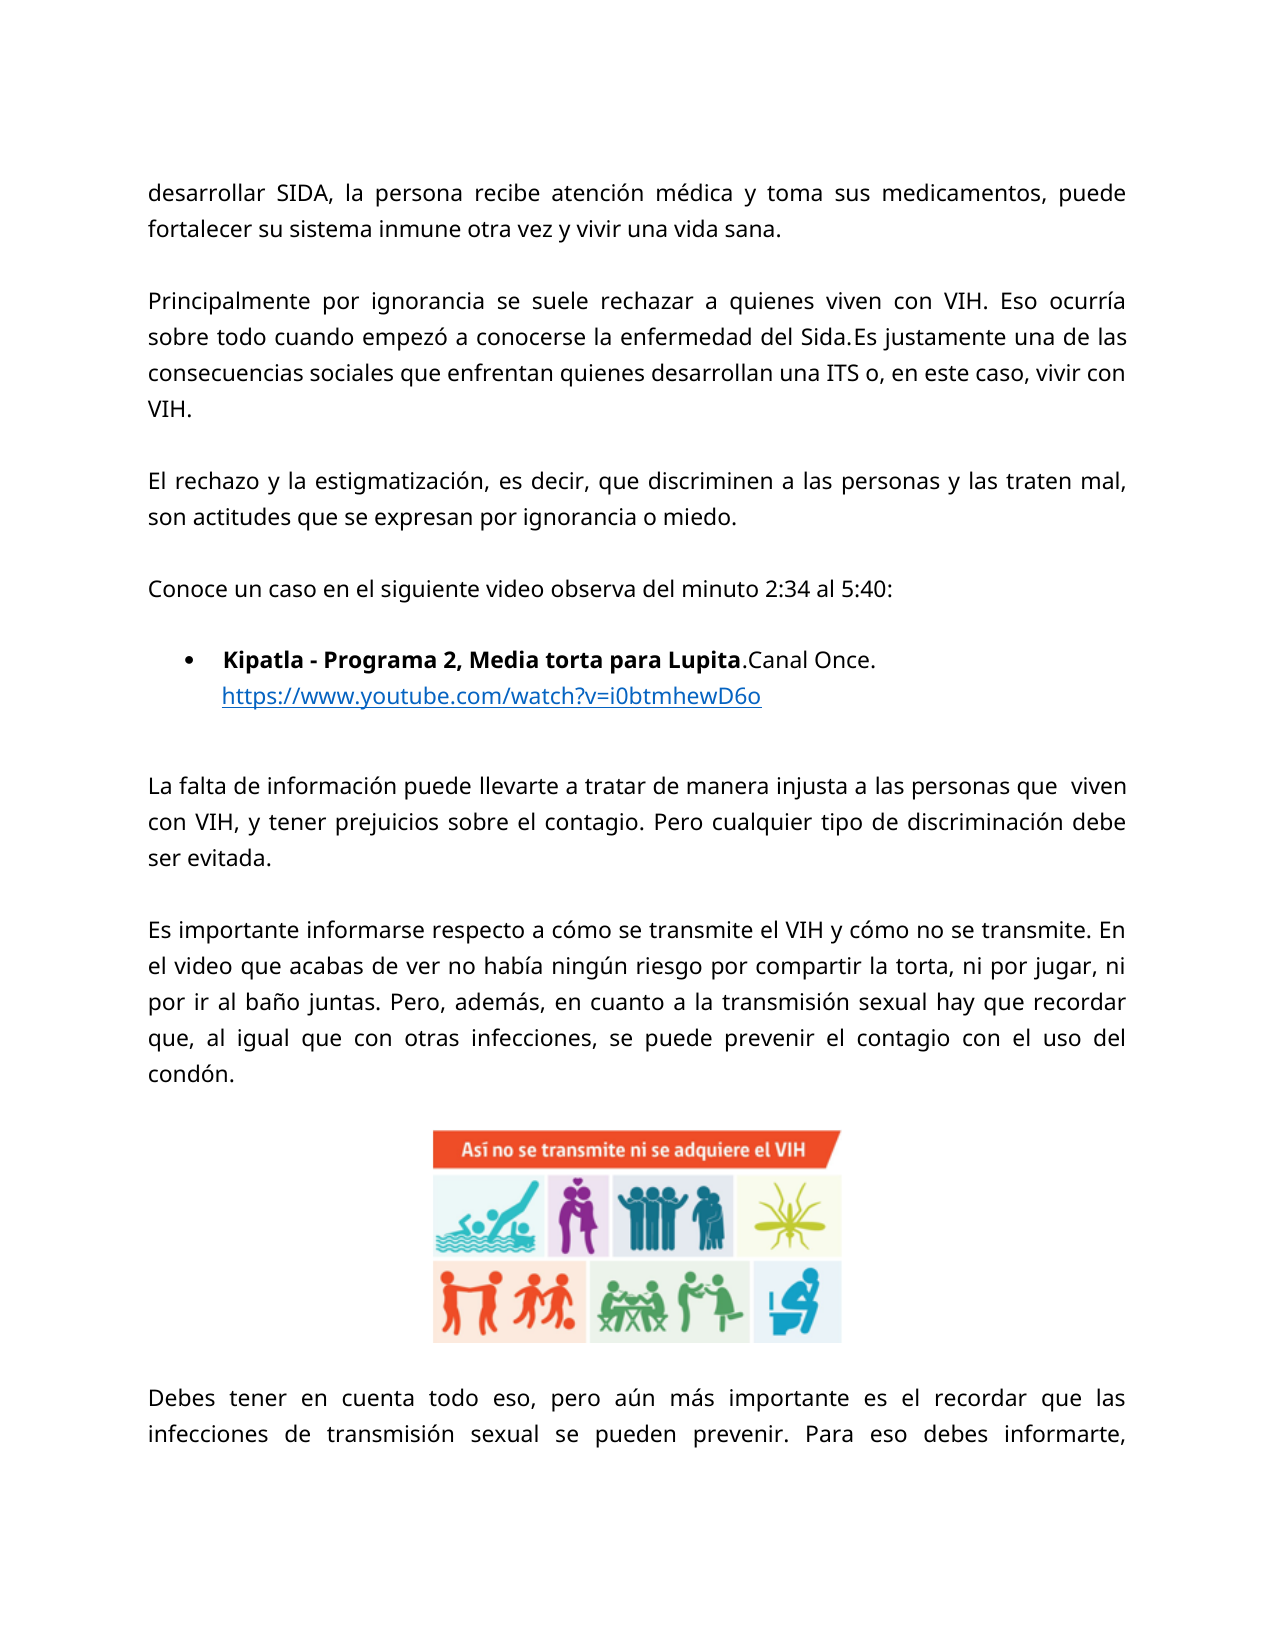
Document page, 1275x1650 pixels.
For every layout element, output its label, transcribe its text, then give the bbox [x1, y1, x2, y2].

picture [432, 1129, 843, 1343]
text El rechazo y la estigmatización, es decir, que discriminen a las personas y las traten mal, son actitudes que se expresan por ignorancia o miedo. [148, 465, 1127, 532]
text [148, 177, 1127, 244]
text Es importante informarse respecto a cómo se transmite el VIH y cómo no se transmite. En el video que acabas de ver no había ningún riesgo por compartir la torta, ni por jugar, ni por ir al baño juntas. Pero, además, en cuanto a la transmisión sexual hay que recordar que, al igual que con otras infecciones, se puede prevenir el contagio con el uso del condón. [148, 914, 1127, 1089]
text https://www.youtube.com/watch?v=i0btmhewD6o [221, 680, 1127, 712]
text Conoce un caso en el siguiente video observa del minuto 2:34 al 5:40: [148, 572, 1127, 604]
list Kipatla - Programa 2, Media torta para Lupita.Canal Once. [185, 644, 1127, 676]
text La falta de información puede llevarte a tratar de manera injusta a las personas que viven con VIH, y tener prejuicios sobre el contagio. Pero cualquier tipo de discriminación debe ser evitada. [148, 770, 1127, 873]
text Principalmente por ignorancia se suele rechazar a quienes viven con VIH. Eso ocurría sobre todo cuando empezó a conocerse la enfermedad del Sida.Es justamente una de las consecuencias sociales que enfrentan quienes desarrollan una ITS o, en este caso, vivir con VIH. [148, 285, 1127, 424]
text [148, 1382, 1127, 1449]
